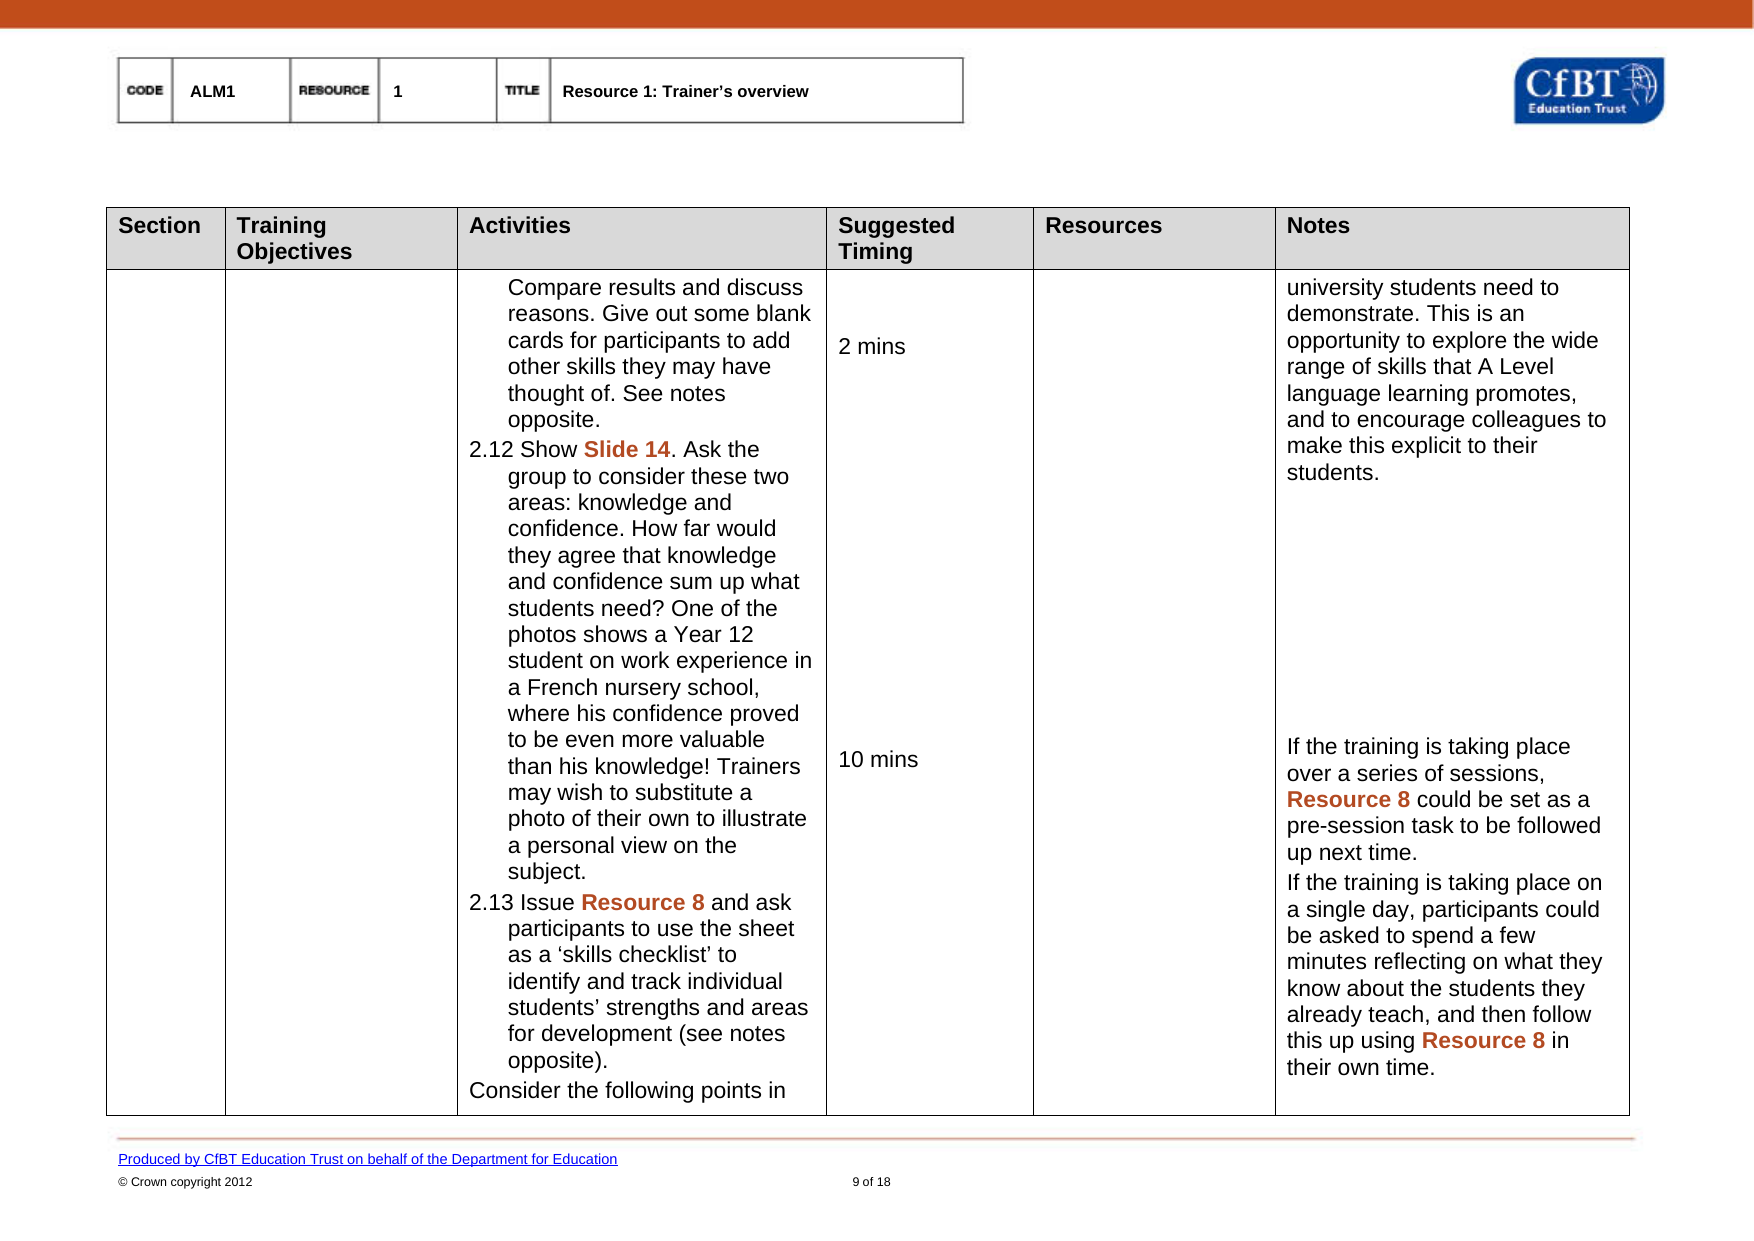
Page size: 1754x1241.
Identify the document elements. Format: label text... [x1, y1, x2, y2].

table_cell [827, 270, 1033, 1115]
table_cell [458, 270, 826, 1115]
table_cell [1034, 270, 1275, 1115]
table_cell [1276, 270, 1629, 1115]
table_header Section [107, 208, 225, 269]
table_header Resources [1034, 208, 1275, 269]
table_cell 2 [107, 270, 225, 1115]
picture [0, 0, 1754, 1240]
table_header Suggested Timing [827, 208, 1033, 269]
table_header Notes [1276, 208, 1629, 269]
table_header Training Objectives [226, 208, 457, 269]
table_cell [226, 270, 457, 1115]
table_header Activities [458, 208, 826, 269]
